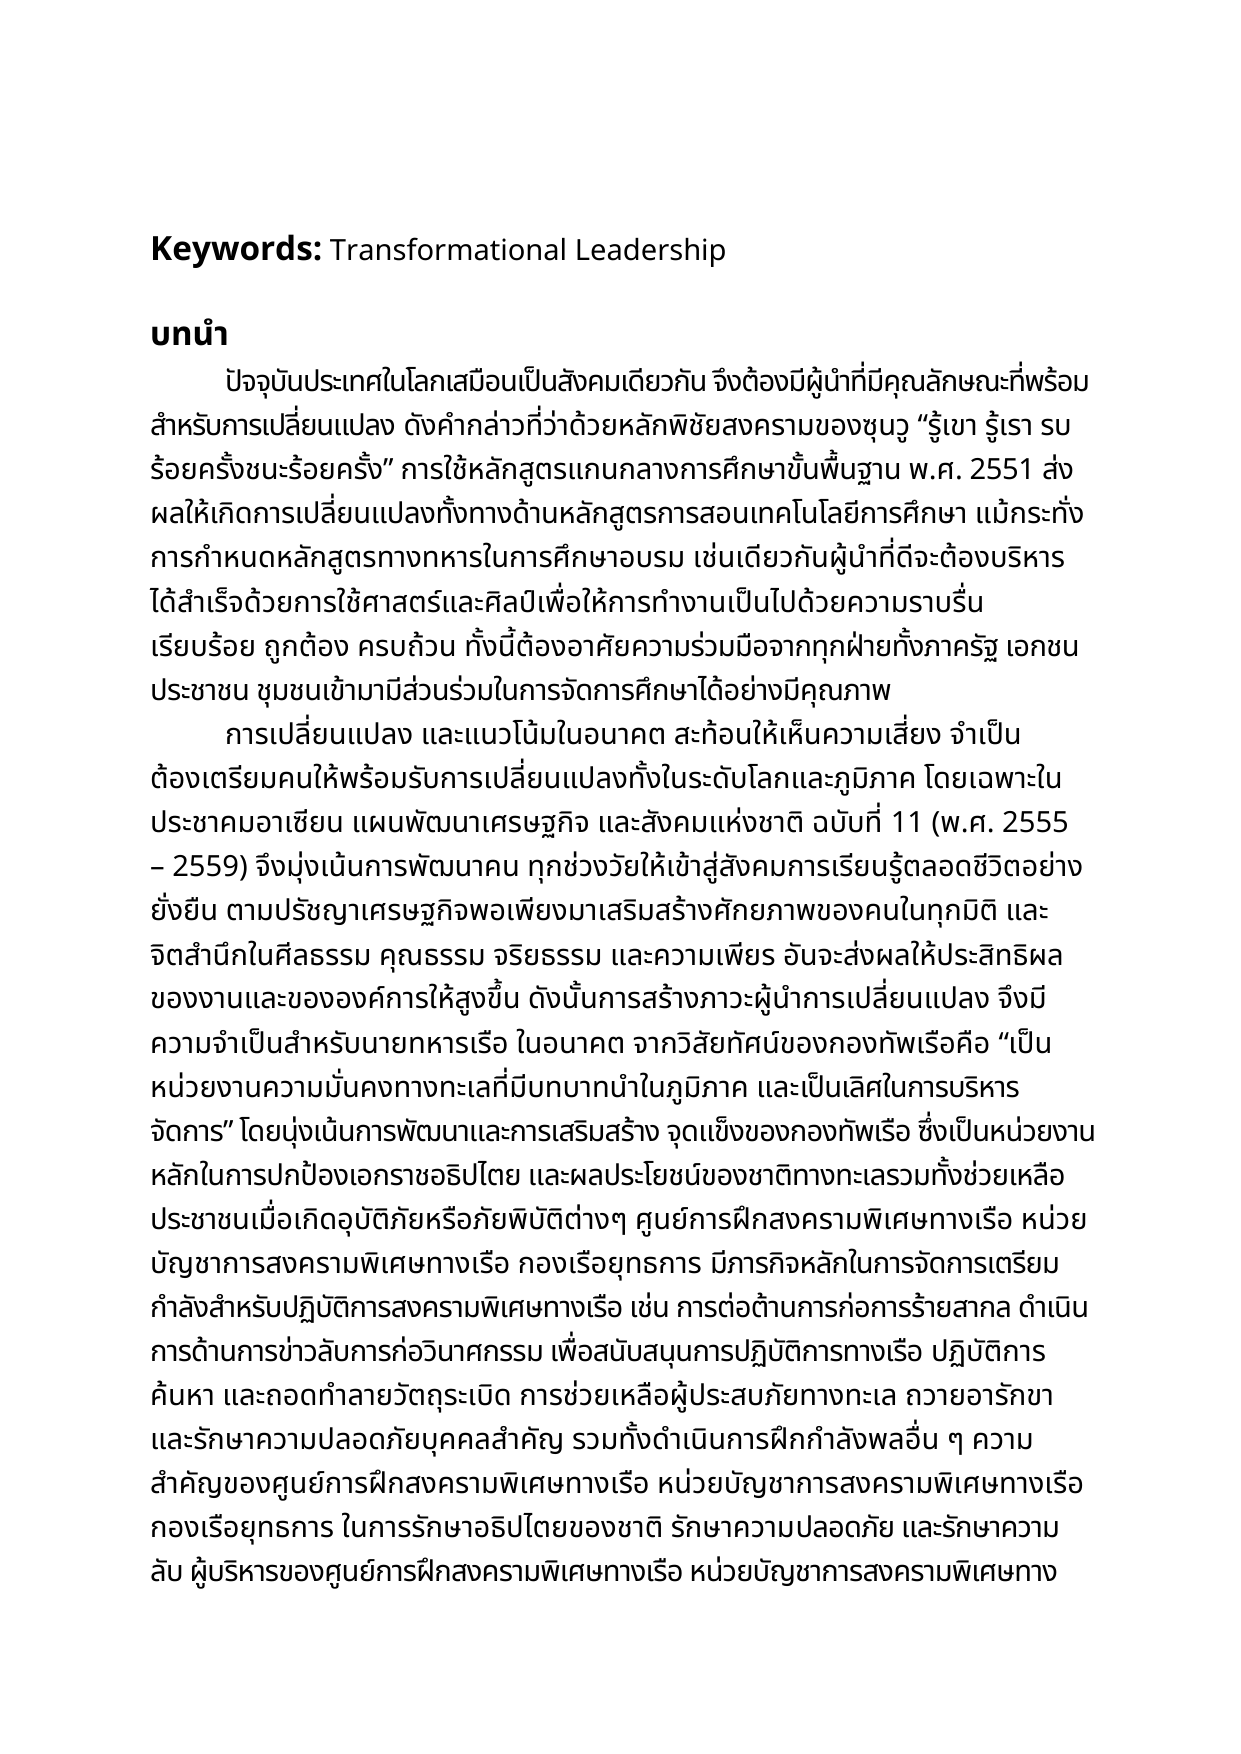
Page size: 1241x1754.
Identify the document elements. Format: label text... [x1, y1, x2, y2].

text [150, 713, 1090, 1595]
text Keywords: Transformational Leadership [150, 225, 1090, 270]
text ปัจจุบันประเทศในโลกเสมือนเป็นสังคมเดียวกัน จึงต้องมีผู้นำที่มีคุณลักษณะที่พร้อมสำหรับการเปลี่ยนแปลง ดังคำกล่าวที่ว่าด้วยหลักพิชัยสงครามของซุนวู “รู้เขา รู้เรา รบร้อยครั้งชนะร้อยครั้ง” การใช้หลักสูตรแกนกลางการศึกษาขั้นพื้นฐาน พ.ศ. 2551 ส่งผลให้เกิดการเปลี่ยนแปลงทั้งทางด้านหลักสูตรการสอนเทคโนโลยีการศึกษา แม้กระทั่งการกำหนดหลักสูตรทางทหารในการศึกษาอบรม เช่นเดียวกันผู้นำที่ดีจะต้องบริหารได้สำเร็จด้วยการใช้ศาสตร์และศิลป์เพื่อให้การทำงานเป็นไปด้วยความราบรื่น เรียบร้อย ถูกต้อง ครบถ้วน ทั้งนี้ต้องอาศัยความร่วมมือจากทุกฝ่ายทั้งภาครัฐ เอกชน ประชาชน ชุมชนเข้ามามีส่วนร่วมในการจัดการศึกษาได้อย่างมีคุณภาพ [150, 361, 1090, 713]
text บทนำ [150, 310, 1090, 361]
